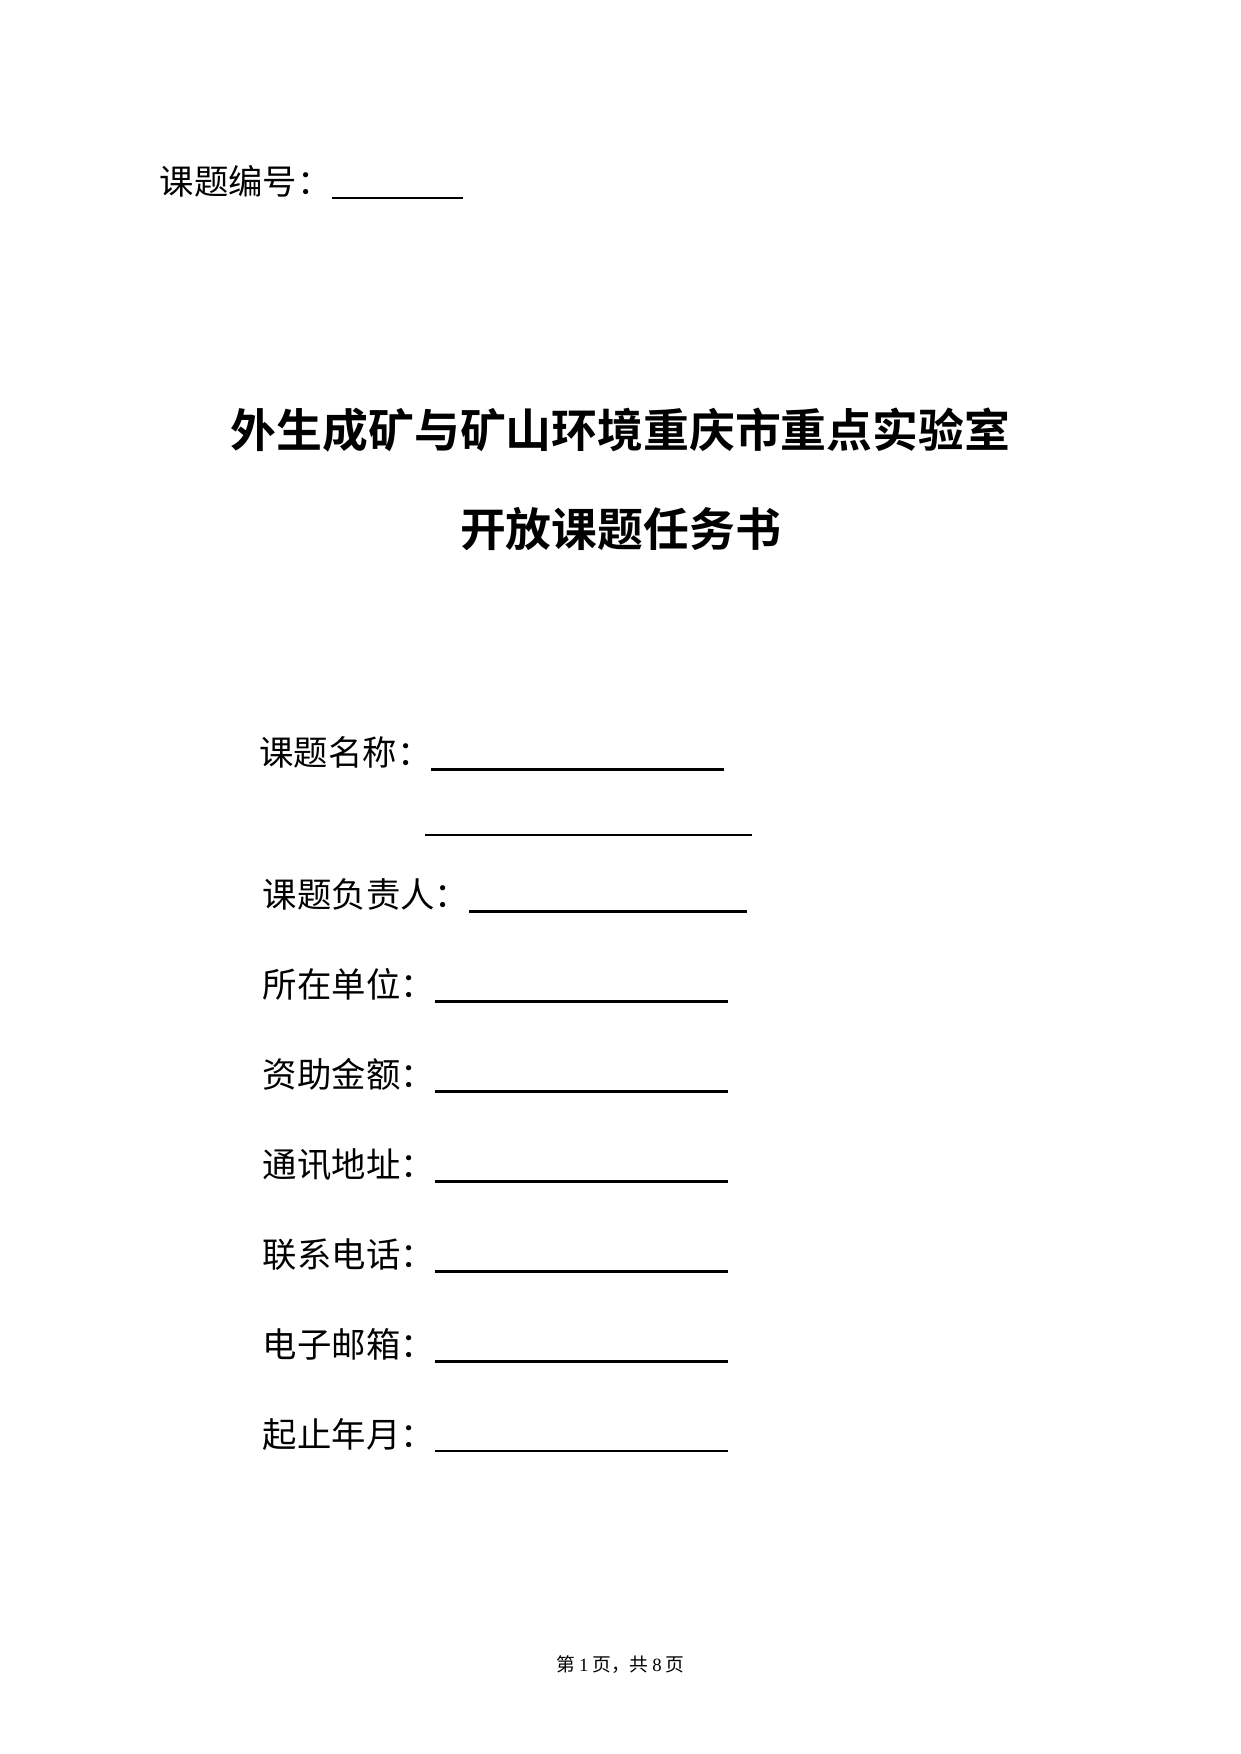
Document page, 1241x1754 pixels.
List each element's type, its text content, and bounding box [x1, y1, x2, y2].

text 通讯地址： [159, 1130, 1081, 1195]
text 开放课题任务书 [159, 494, 1081, 560]
text 起止年月： [159, 1399, 1081, 1464]
text 课题名称： [259, 718, 1081, 783]
text 课题负责人： [159, 860, 1081, 925]
text 联系电话： [159, 1220, 1081, 1285]
text 外生成矿与矿山环境重庆市重点实验室 [159, 394, 1081, 461]
text 所在单位： [159, 950, 1081, 1015]
text 课题编号： [159, 144, 1081, 207]
text 资助金额： [159, 1040, 1081, 1105]
text 电子邮箱： [159, 1310, 1081, 1375]
